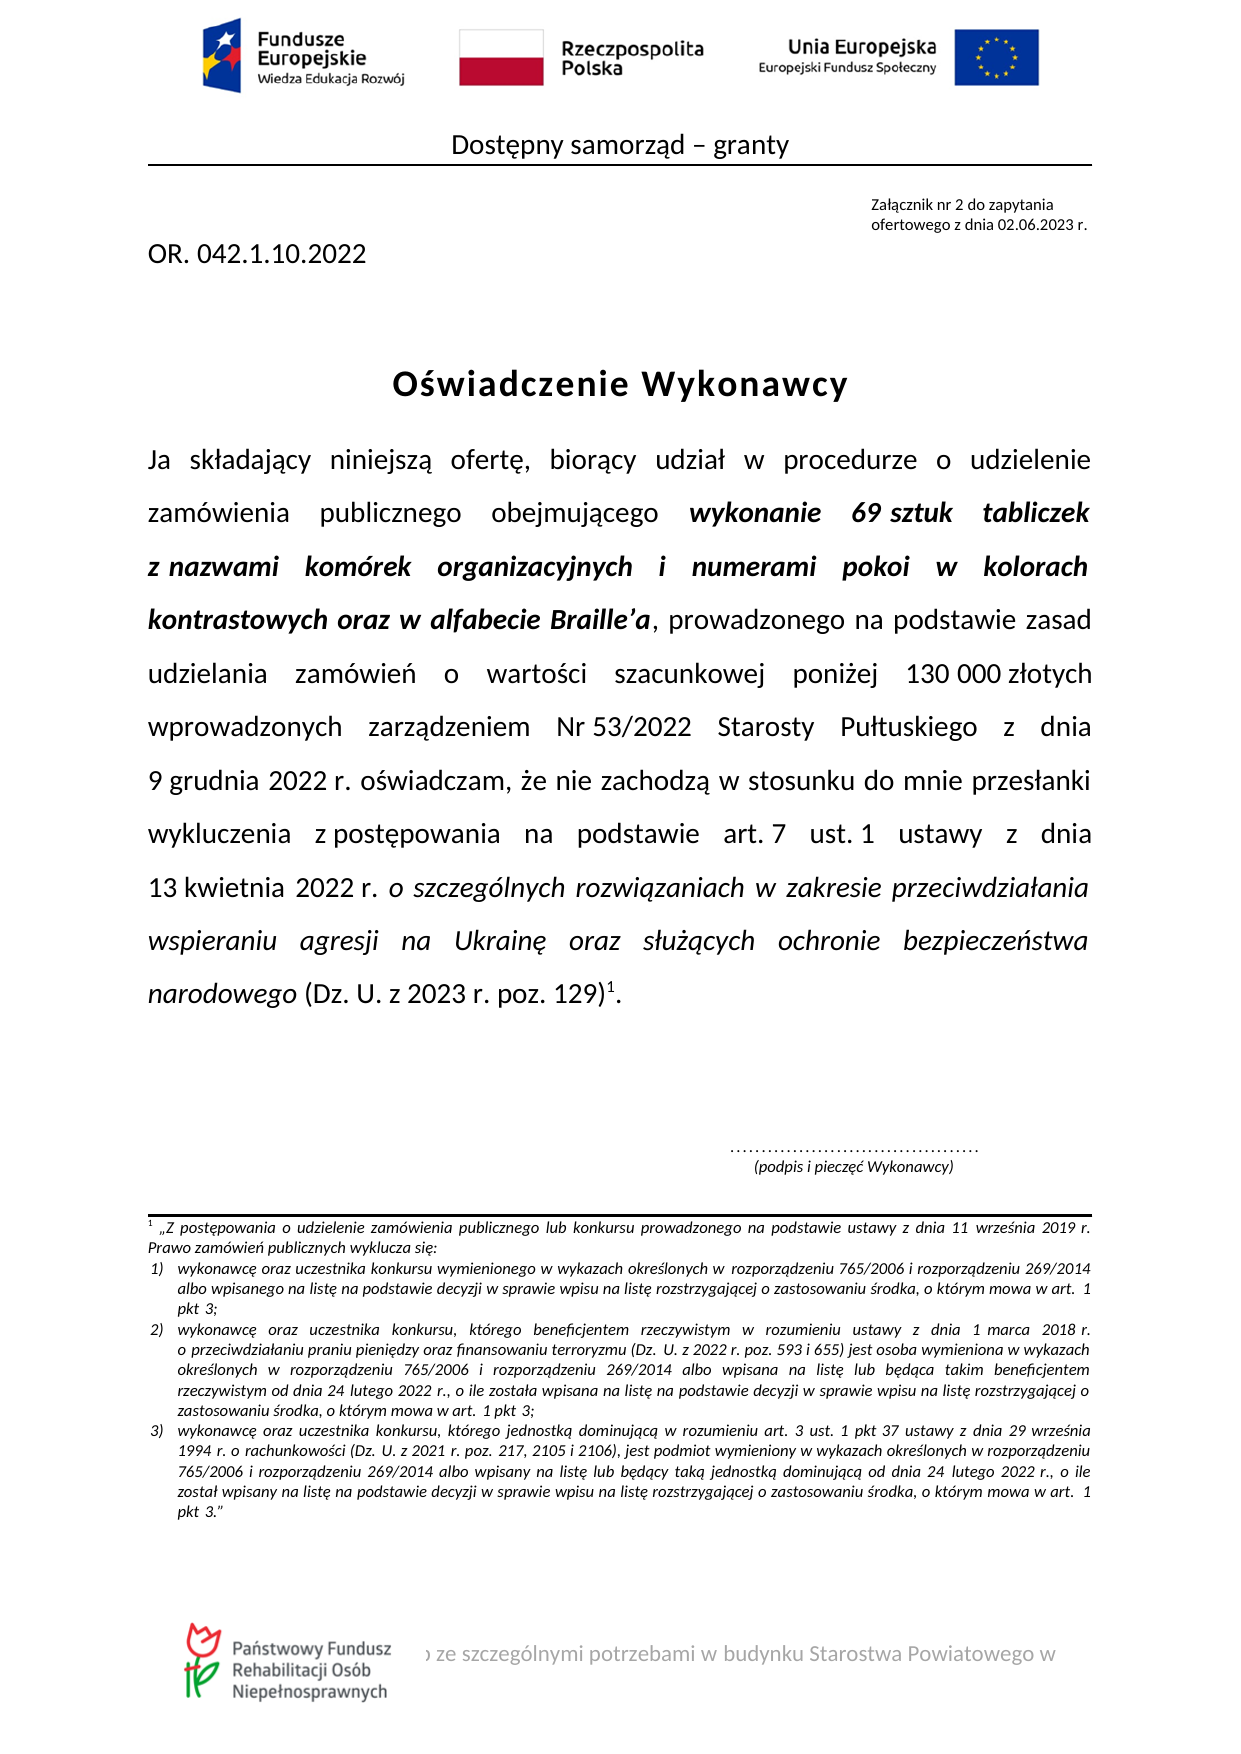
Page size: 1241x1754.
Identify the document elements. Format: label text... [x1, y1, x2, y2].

text Oświadczenie Wykonawcy [148, 360, 1092, 406]
text 1 „Z postępowania o udzielenie zamówienia publicznego lub konkursu prowadzonego na podstawie ustawy z dnia 11 września 2019 r. Prawo zamówień publicznych wyklucza się: [148, 1217, 1092, 1258]
list wykonawcę oraz uczestnika konkursu, którego jednostką dominującą w rozumieniu art. 3 ust. 1 pkt 37 ustawy z dnia 29 września 1994 r. o rachunkowości (Dz. U. z 2021 r. poz. 217, 2105 i 2106), jest podmiot wymieniony w wykazach określonych w rozporządzeniu 765/2006 i rozporządzeniu 269/2014 albo wpisany na listę lub będący taką jednostką dominującą od dnia 24 lutego 2022 r., o ile został wpisany na listę na podstawie decyzji w sprawie wpisu na listę rozstrzygającej o zastosowaniu środka, o którym mowa w art. 1 pkt 3.” [150, 1420, 1092, 1522]
picture [147, 1588, 426, 1732]
picture [184, 0, 1057, 111]
list wykonawcę oraz uczestnika konkursu, którego beneficjentem rzeczywistym w rozumieniu ustawy z dnia 1 marca 2018 r. o przeciwdziałaniu praniu pieniędzy oraz finansowaniu terroryzmu (Dz. U. z 2022 r. poz. 593 i 655) jest osoba wymieniona w wykazach określonych w rozporządzeniu 765/2006 i rozporządzeniu 269/2014 albo wpisana na listę lub będąca takim beneficjentem rzeczywistym od dnia 24 lutego 2022 r., o ile została wpisana na listę na podstawie decyzji w sprawie wpisu na listę rozstrzygającej o zastosowaniu środka, o którym mowa w art. 1 pkt 3; [150, 1319, 1092, 1420]
list wykonawcę oraz uczestnika konkursu wymienionego w wykazach określonych w rozporządzeniu 765/2006 i rozporządzeniu 269/2014 albo wpisanego na listę na podstawie decyzji w sprawie wpisu na listę rozstrzygającej o zastosowaniu środka, o którym mowa w art. 1 pkt 3; [150, 1258, 1092, 1319]
text ........................................ [616, 1136, 1092, 1156]
text Ja składający niniejszą ofertę, biorący udział w procedurze o udzielenie zamówienia publicznego obejmującego wykonanie 69 sztuk tabliczek z nazwami komórek organizacyjnych i numerami pokoi w kolorach kontrastowych oraz w alfabecie Braille’a, prowadzonego na podstawie zasad udzielania zamówień o wartości szacunkowej poniżej 130 000 złotych wprowadzonych zarządzeniem Nr 53/2022 Starosty Pułtuskiego z dnia 9 grudnia 2022 r. oświadczam, że nie zachodzą w stosunku do mnie przesłanki wykluczenia z postępowania na podstawie art. 7 ust. 1 ustawy z dnia 13 kwietnia 2022 r. o szczególnych rozwiązaniach w zakresie przeciwdziałania wspieraniu agresji na Ukrainę oraz służących ochronie bezpieczeństwa narodowego (Dz. U. z 2023 r. poz. 129)1. [148, 441, 1092, 1011]
text OR. 042.1.10.2022 [148, 235, 1092, 271]
text Załącznik nr 2 do zapytania ofertowego z dnia 02.06.2023 r. [871, 194, 1092, 235]
text (podpis i pieczęć Wykonawcy) [616, 1156, 1092, 1176]
